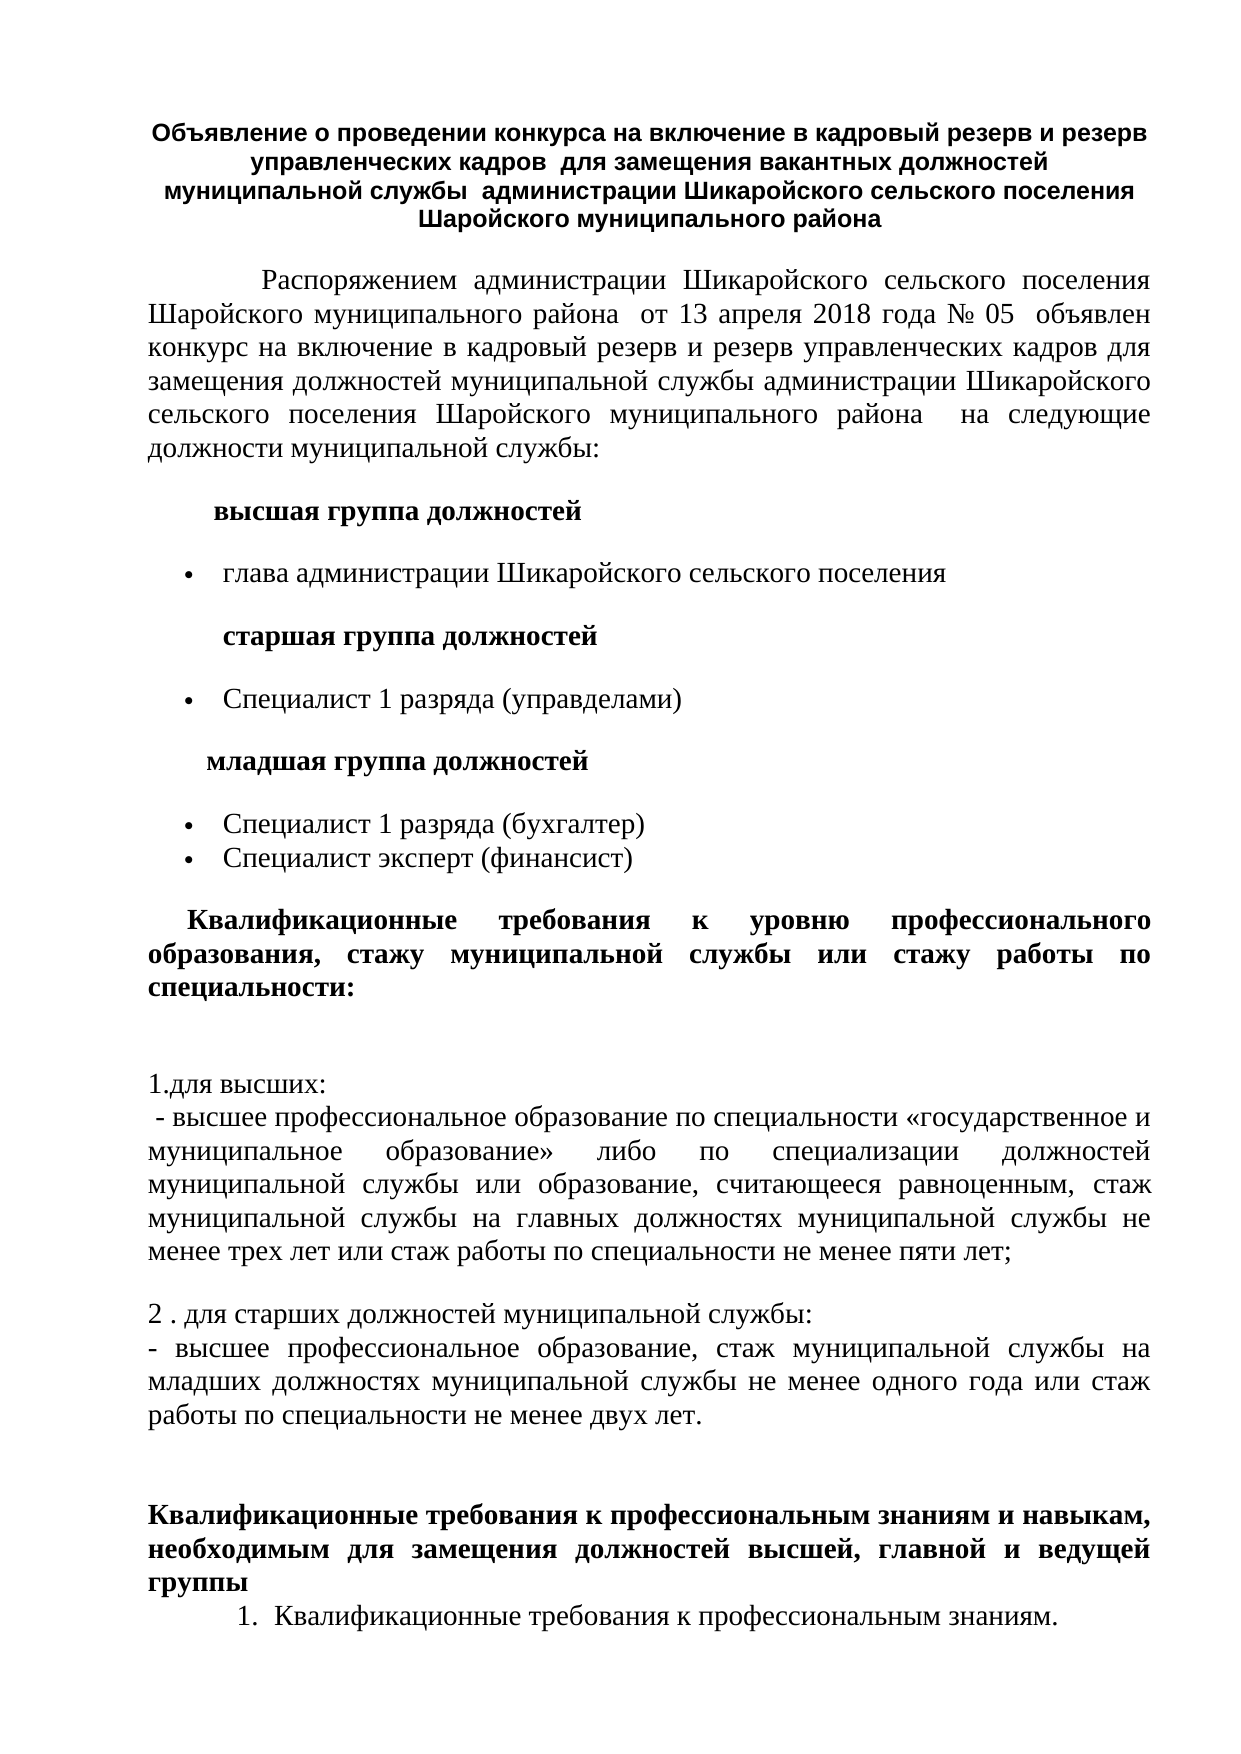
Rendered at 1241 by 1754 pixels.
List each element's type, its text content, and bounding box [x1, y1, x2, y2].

text старшая группа должностей [223, 618, 1152, 652]
text младшая группа должностей [148, 743, 1152, 777]
text Квалификационные требования к уровню профессионального образования, стажу муниципальной службы или стажу работы по специальности: [148, 902, 1152, 1003]
list - высшее профессиональное образование по специальности «государственное и муниципальное образование» либо по специализации должностей муниципальной службы или образование, считающееся равноценным, стаж муниципальной службы на главных должностях муниципальной службы не менее трех лет или стаж работы по специальности не менее пяти лет; [148, 1233, 1152, 1267]
list Специалист 1 разряда (бухгалтер) [185, 806, 1152, 840]
list Квалификационные требования к профессиональным знаниям. [236, 1598, 1152, 1632]
text высшая группа должностей [148, 493, 1152, 526]
text Распоряжением администрации Шикаройского сельского поселения Шаройского муниципального района от 13 апреля 2018 года № 05 объявлен конкурс на включение в кадровый резерв и резерв управленческих кадров для замещения должностей муниципальной службы администрации Шикаройского сельского поселения Шаройского муниципального района на следующие должности муниципальной службы: [148, 262, 1152, 463]
list - высшее профессиональное образование по специальности «государственное и муниципальное образование» либо по специализации должностей муниципальной службы или образование, считающееся равноценным, стаж муниципальной службы на главных должностях муниципальной службы не менее трех лет или стаж работы по специальности не менее пяти лет; [148, 1099, 1152, 1200]
text - высшее профессиональное образование, стаж муниципальной службы на младших должностях муниципальной службы не менее одного года или стаж работы по специальности не менее двух лет. [148, 1330, 1152, 1430]
text 2 . для старших должностей муниципальной службы: [148, 1296, 1152, 1330]
list глава администрации Шикаройского сельского поселения [185, 555, 1152, 589]
text Объявление о проведении конкурса на включение в кадровый резерв и резерв управленческих кадров для замещения вакантных должностей муниципальной службы администрации Шикаройского сельского поселения Шаройского муниципального района [148, 118, 1152, 233]
list Специалист эксперт (финансист) [185, 840, 1152, 873]
text Квалификационные требования к профессиональным знаниям и навыкам, необходимым для замещения должностей высшей, главной и ведущей группы [148, 1497, 1152, 1598]
list Специалист 1 разряда (управделами) [185, 681, 1152, 714]
list 1.для высших: [148, 1066, 1152, 1099]
